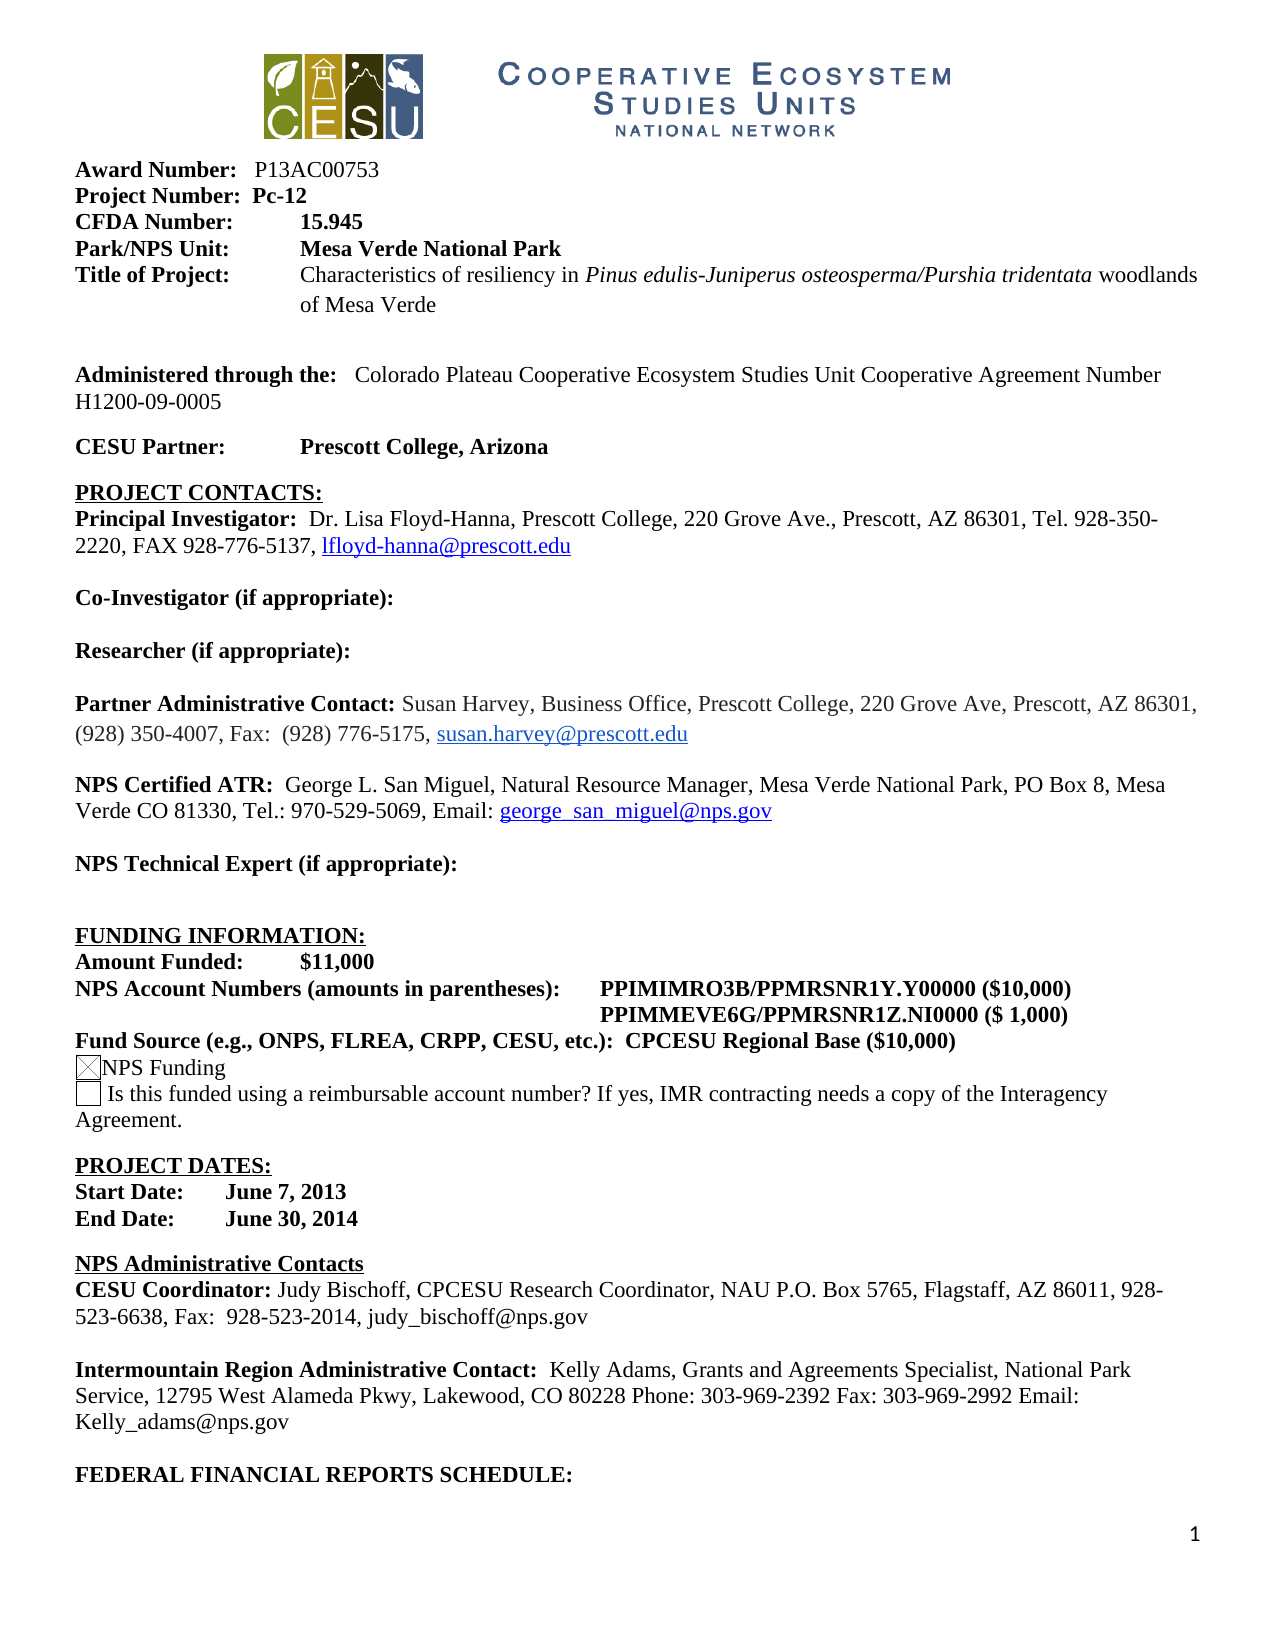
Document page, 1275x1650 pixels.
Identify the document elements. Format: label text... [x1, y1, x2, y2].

text PROJECT DATES: [75, 1152, 1200, 1178]
text Title of Project: Characteristics of resiliency in Pinus edulis-Juniperus osteosperma/Purshia tridentata woodlands of Mesa Verde [75, 261, 1209, 318]
text Administered through the: [75, 362, 1200, 414]
text Amount Funded: $11,000 [75, 948, 1200, 975]
text Partner Administrative Contact: Susan Harvey, Business Office, Prescott College, 220 Grove Ave, Prescott, AZ 86301, (928) 350-4007, Fax: (928) 776-5175, susan.harvey@prescott.edu [75, 690, 1200, 746]
text CESU Coordinator: Judy Bischoff, CPCESU Research Coordinator, NAU P.O. Box 5765, Flagstaff, AZ 86011, 928-523-6638, Fax: 928-523-2014, judy_bischoff@nps.gov [75, 1277, 1200, 1329]
text PROJECT CONTACTS: [75, 479, 1200, 505]
text NPS Account Numbers (amounts in parentheses): PPIMIMRO3B/PPMRSNR1Y.Y00000 ($10,000) [75, 975, 1200, 1001]
text Project Number: Pc-12 [75, 182, 1200, 208]
text Fund Source (e.g., ONPS, FLREA, CRPP, CESU, etc.): CPCESU Regional Base ($10,000) [75, 1027, 1200, 1054]
text Researcher (if appropriate): [75, 637, 1200, 663]
text FEDERAL FINANCIAL REPORTS SCHEDULE: [75, 1461, 1200, 1487]
picture [264, 54, 1013, 139]
text FUNDING INFORMATION: [75, 922, 1200, 948]
text Is this funded using a reimbursable account number? If yes, IMR contracting needs a copy of the Interagency Agreement. [75, 1080, 1200, 1133]
text NPS Certified ATR: George L. San Miguel, Natural Resource Manager, Mesa Verde National Park, PO Box 8, Mesa Verde CO 81330, Tel.: 970-529-5069, Email: george_san_miguel@nps.gov [75, 771, 1200, 824]
text Park/NPS Unit: Mesa Verde National Park [75, 235, 1200, 261]
text NPS Administrative Contacts [75, 1250, 1200, 1277]
text End Date: June 30, 2014 [75, 1205, 1200, 1231]
text NPS Funding [101, 1054, 1200, 1080]
text Principal Investigator: Dr. Lisa Floyd-Hanna, Prescott College, 220 Grove Ave., Prescott, AZ 86301, Tel. 928-350-2220, FAX 928-776-5137, lfloyd-hanna@prescott.edu [75, 505, 1200, 558]
text CESU Partner: Prescott College, Arizona [75, 433, 1200, 460]
text Intermountain Region Administrative Contact: Kelly Adams, Grants and Agreements Specialist, National Park Service, 12795 West Alameda Pkwy, Lakewood, CO 80228 Phone: 303-969-2392 Fax: 303-969-2992 Email: Kelly_adams@nps.gov [75, 1356, 1200, 1435]
text Start Date: June 7, 2013 [75, 1178, 1200, 1205]
text Co-Investigator (if appropriate): [75, 584, 1200, 611]
text NPS Technical Expert (if appropriate): [75, 850, 1200, 876]
text PPIMMEVE6G/PPMRSNR1Z.NI0000 ($ 1,000) [75, 1001, 1200, 1027]
text Award Number: P13AC00753 [75, 156, 1200, 182]
text CFDA Number: 15.945 [75, 208, 1200, 235]
